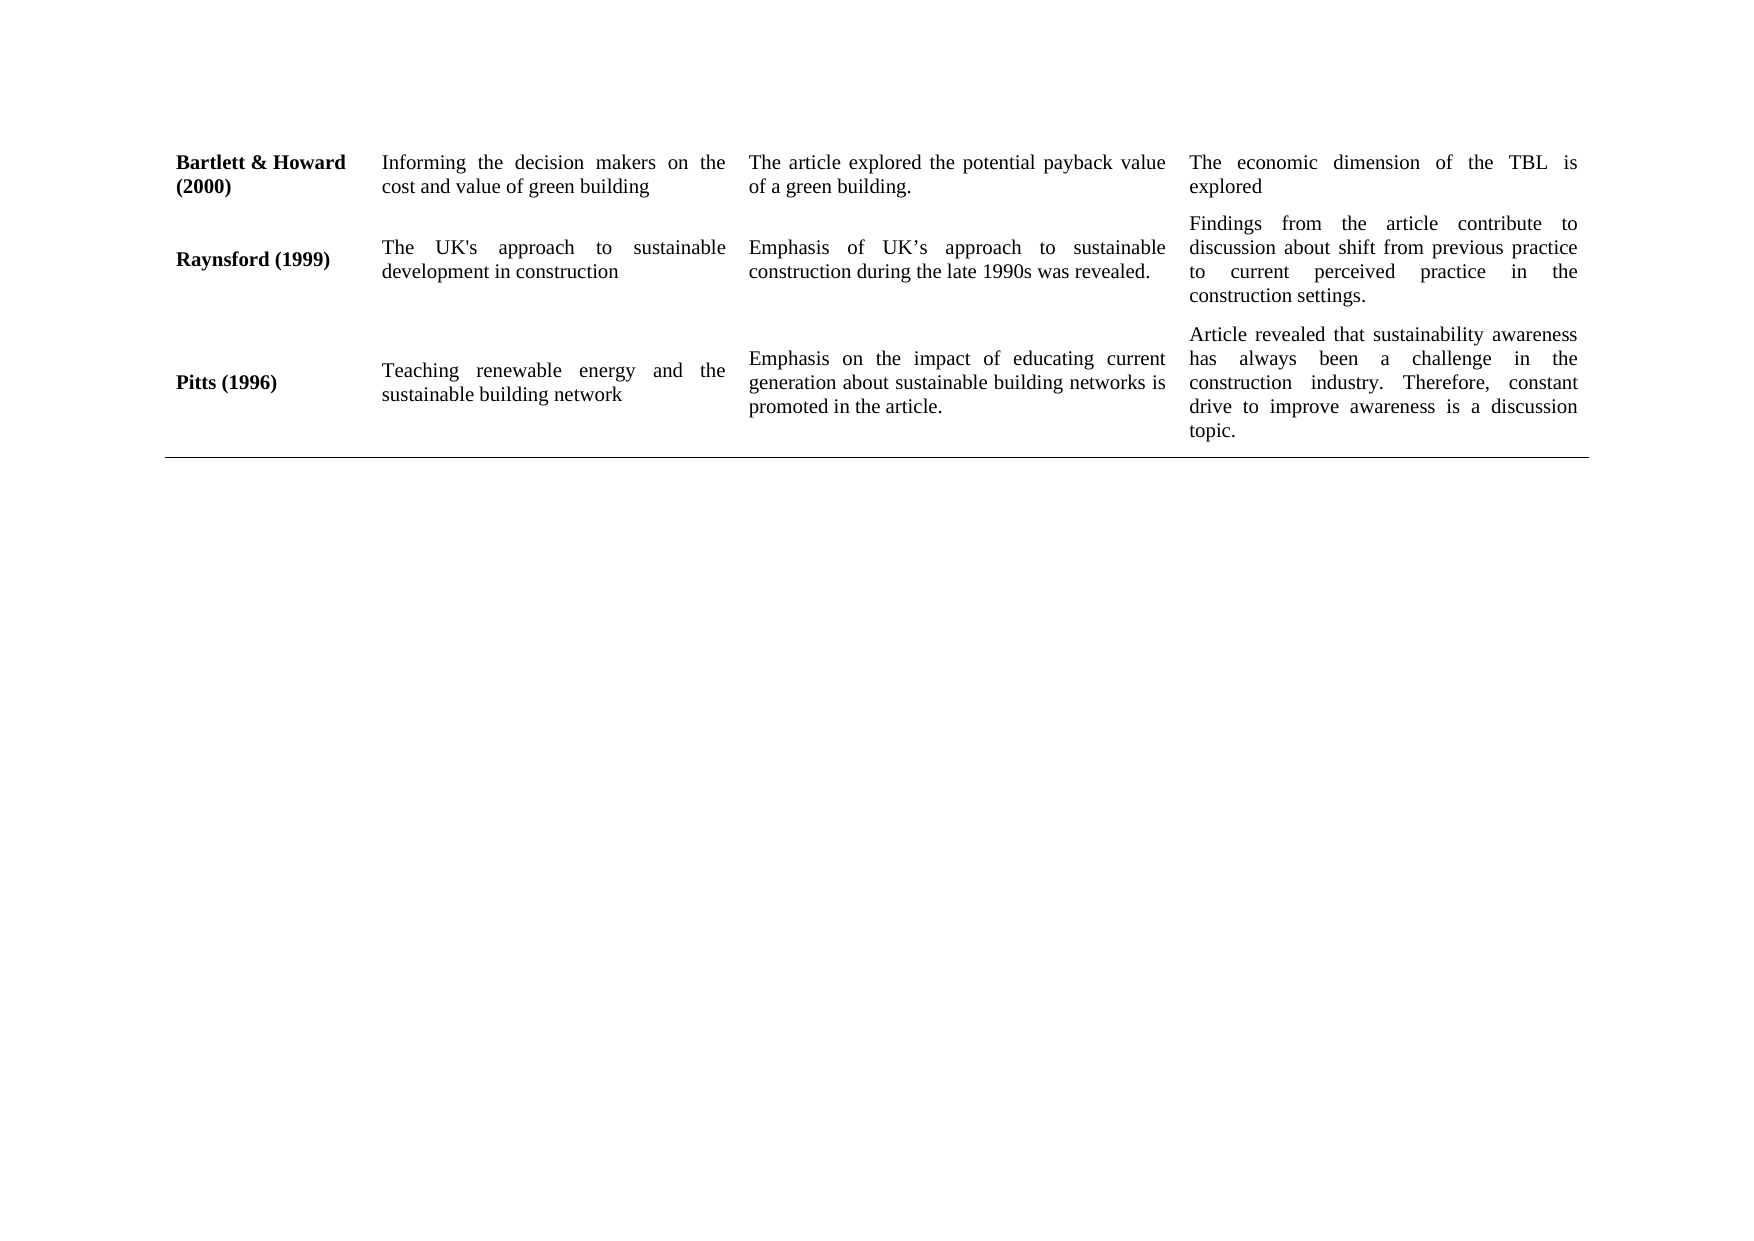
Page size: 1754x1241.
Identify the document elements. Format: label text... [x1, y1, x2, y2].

table_cell The economic dimension of the TBL is explored [1178, 150, 1589, 211]
table_cell Article revealed that sustainability awareness has always been a challenge in the construction industry. Therefore, constant drive to improve awareness is a discussion topic. [1178, 319, 1589, 457]
table_cell Teaching renewable energy and the sustainable building network [370, 319, 737, 457]
table_cell Emphasis on the impact of educating current generation about sustainable building networks is promoted in the article. [737, 319, 1178, 457]
table_cell Informing the decision makers on the cost and value of green building [370, 150, 737, 211]
table_cell The article explored the potential payback value of a green building. [737, 150, 1178, 211]
table_cell Bartlett & Howard (2000) [165, 150, 370, 211]
table_cell The UK's approach to sustainable development in construction [370, 211, 737, 319]
table_cell Raynsford (1999) [165, 211, 370, 319]
table_cell Pitts (1996) [165, 319, 370, 457]
table_cell Emphasis of UK’s approach to sustainable construction during the late 1990s was revealed. [737, 211, 1178, 319]
table_cell Findings from the article contribute to discussion about shift from previous practice to current perceived practice in the construction settings. [1178, 211, 1589, 319]
